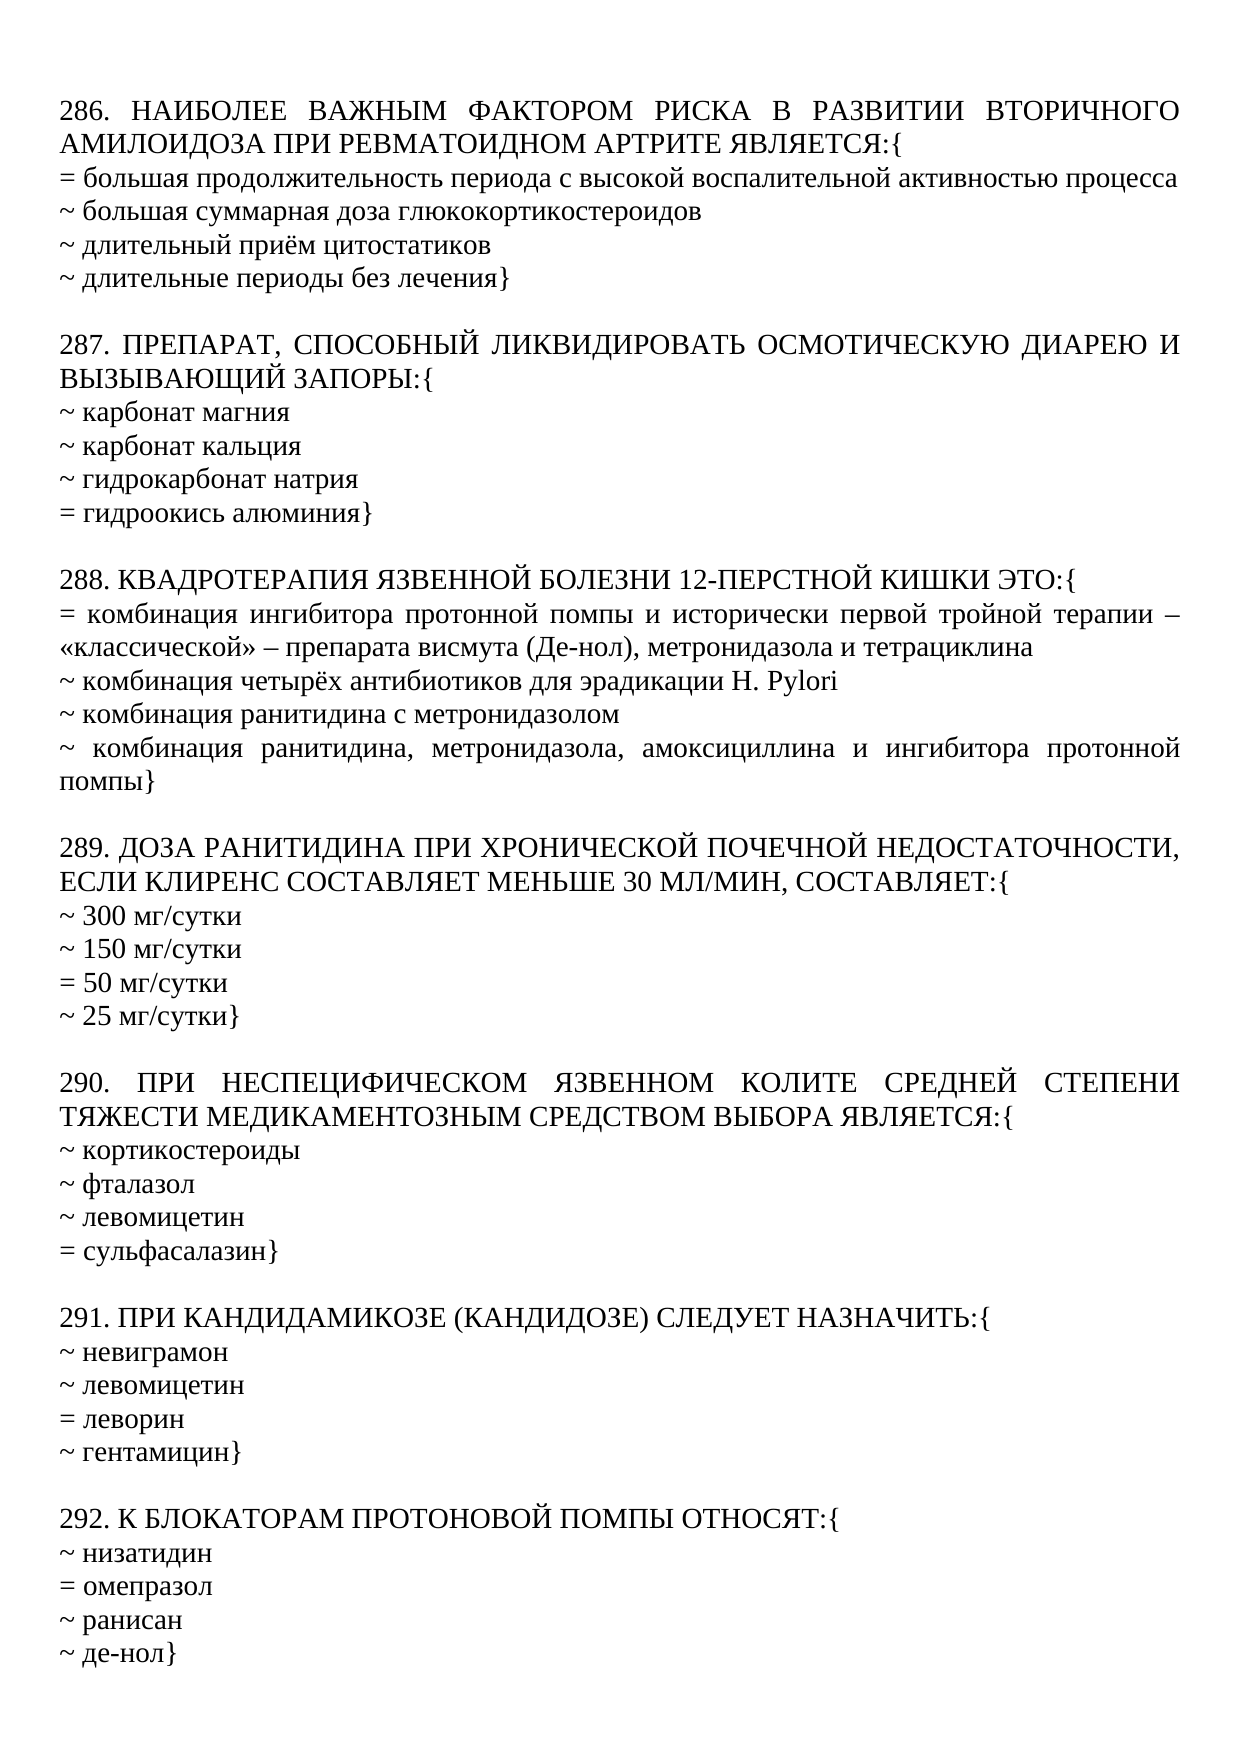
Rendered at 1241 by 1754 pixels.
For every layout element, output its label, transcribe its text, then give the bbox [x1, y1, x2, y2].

text = 50 мг/сутки [59, 965, 1181, 998]
text = леворин [59, 1401, 1181, 1434]
text ~ 25 мг/сутки} [59, 998, 1181, 1032]
text ~ кортикостероиды [59, 1132, 1181, 1166]
text ~ фталазол [59, 1166, 1181, 1199]
text 290. ПРИ НЕСПЕЦИФИЧЕСКОМ ЯЗВЕННОМ КОЛИТЕ СРЕДНЕЙ СТЕПЕНИ ТЯЖЕСТИ МЕДИКАМЕНТОЗНЫМ СРЕДСТВОМ ВЫБОРА ЯВЛЯЕТСЯ:{ [59, 1065, 1181, 1132]
text 292. К БЛОКАТОРАМ ПРОТОНОВОЙ ПОМПЫ ОТНОСЯТ:{ [59, 1501, 1181, 1535]
text ~ невиграмон [59, 1334, 1181, 1367]
text 289. ДОЗА РАНИТИДИНА ПРИ ХРОНИЧЕСКОЙ ПОЧЕЧНОЙ НЕДОСТАТОЧНОСТИ, ЕСЛИ КЛИРЕНС СОСТАВЛЯЕТ МЕНЬШЕ 30 МЛ/МИН, СОСТАВЛЯЕТ:{ [59, 831, 1181, 898]
text ~ 150 мг/сутки [59, 931, 1181, 965]
text ~ комбинация четырёх антибиотиков для эрадикации Н. Pylori [59, 663, 1181, 696]
text 291. ПРИ КАНДИДАМИКОЗЕ (КАНДИДОЗЕ) СЛЕДУЕТ НАЗНАЧИТЬ:{ [59, 1300, 1181, 1334]
text ~ гентамицин} [59, 1434, 1181, 1468]
text ~ ранисан [59, 1602, 1181, 1636]
text ~ длительные периоды без лечения} [59, 260, 1181, 294]
text = омепразол [59, 1568, 1181, 1602]
text ~ комбинация ранитидина, метронидазола, амоксициллина и ингибитора протонной помпы} [59, 730, 1181, 797]
text ~ комбинация ранитидина с метронидазолом [59, 696, 1181, 730]
text = большая продолжительность периода с высокой воспалительной активностью процесса [59, 160, 1181, 193]
text ~ низатидин [59, 1535, 1181, 1568]
text ~ карбонат магния [59, 394, 1181, 428]
text ~ длительный приём цитостатиков [59, 227, 1181, 260]
text 288. КВАДРОТЕРАПИЯ ЯЗВЕННОЙ БОЛЕЗНИ 12-ПЕРСТНОЙ КИШКИ ЭТО:{ [59, 562, 1181, 596]
text 286. НАИБОЛЕЕ ВАЖНЫМ ФАКТОРОМ РИСКА В РАЗВИТИИ ВТОРИЧНОГО АМИЛОИДОЗА ПРИ РЕВМАТОИДНОМ АРТРИТЕ ЯВЛЯЕТСЯ:{ [59, 93, 1181, 160]
text ~ гидрокарбонат натрия [59, 462, 1181, 495]
text 287. ПРЕПАРАТ, СПОСОБНЫЙ ЛИКВИДИРОВАТЬ ОСМОТИЧЕСКУЮ ДИАРЕЮ И ВЫЗЫВАЮЩИЙ ЗАПОРЫ:{ [59, 327, 1181, 394]
text ~ карбонат кальция [59, 428, 1181, 462]
text ~ левомицетин [59, 1199, 1181, 1233]
text ~ большая суммарная доза глюкокортикостероидов [59, 193, 1181, 227]
text = гидроокись алюминия} [59, 495, 1181, 529]
text ~ 300 мг/сутки [59, 898, 1181, 931]
text ~ де-нол} [59, 1636, 1181, 1669]
text = комбинация ингибитора протонной помпы и исторически первой тройной терапии – «классической» – препарата висмута (Де-нол), метронидазола и тетрациклина [59, 596, 1181, 663]
text = сульфасалазин} [59, 1233, 1181, 1267]
text ~ левомицетин [59, 1367, 1181, 1401]
